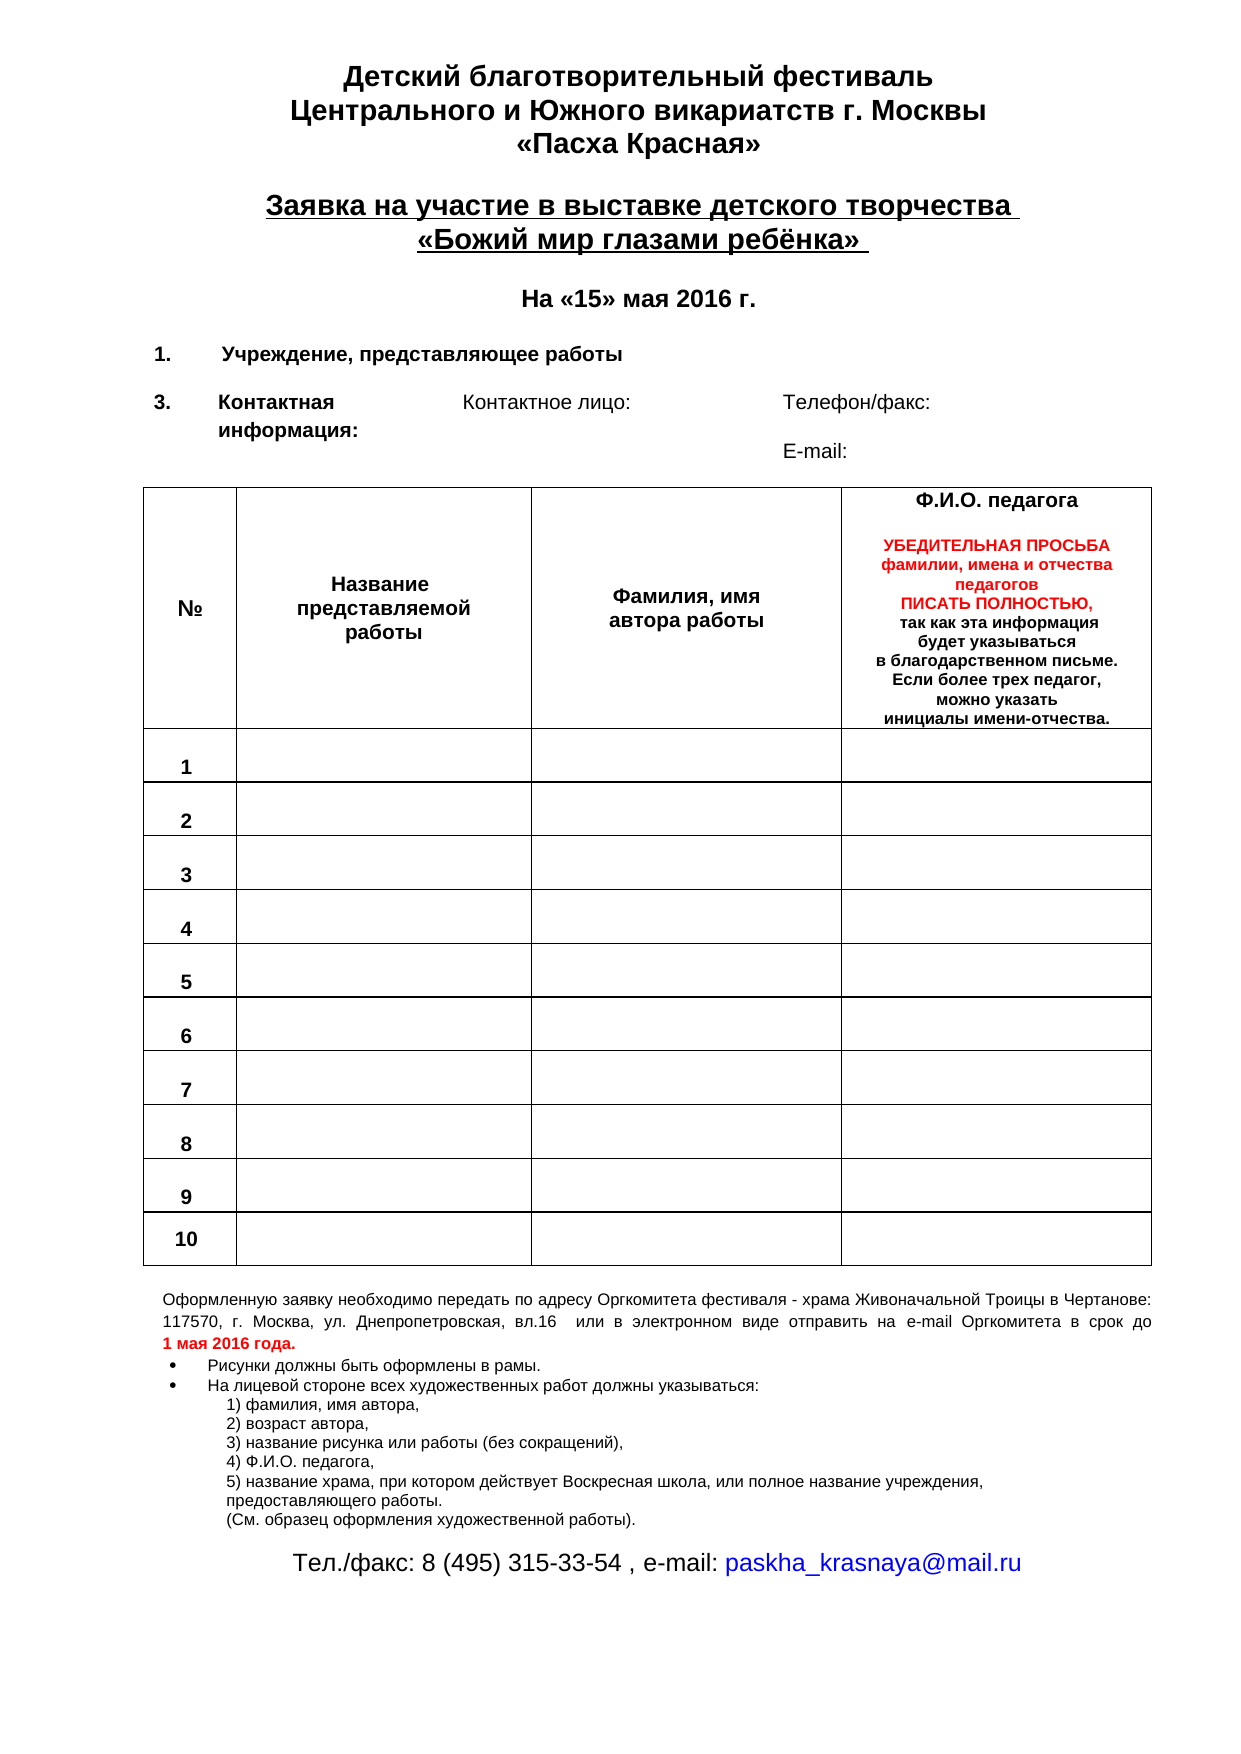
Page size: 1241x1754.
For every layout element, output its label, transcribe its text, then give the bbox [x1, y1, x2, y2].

table_cell 5 [144, 944, 236, 996]
list 1) фамилия, имя автора, [226, 1395, 1114, 1414]
table_cell 1 [144, 729, 236, 781]
list (См. образец оформления художественной работы). [226, 1510, 1114, 1529]
table_cell 7 [144, 1051, 236, 1104]
table_cell [532, 890, 841, 943]
table_cell Фамилия, имя автора работы [532, 488, 841, 728]
table_cell [842, 1105, 1151, 1158]
list Оформленную заявку необходимо передать по адресу Оргкомитета фестиваля - храма Живоначальной Троицы в Чертанове: 117570, г. Москва, ул. Днепропетровская, вл.16 или в электронном виде отправить на e-mail Оргкомитета в срок до 1 мая 2016 года. [162, 1290, 1152, 1353]
table_header Телефон/факс: E-mail: [768, 390, 1209, 487]
table_cell [237, 1213, 531, 1265]
table_cell 8 [144, 1105, 236, 1158]
text Центрального и Южного викариатств г. Москвы [144, 93, 1133, 126]
table_cell 9 [144, 1159, 236, 1211]
table_cell [237, 1105, 531, 1158]
text Заявка на участие в выставке детского творчества [144, 188, 1133, 222]
table_cell 4 [144, 890, 236, 943]
list 4) Ф.И.О. педагога, [226, 1452, 1114, 1471]
list 2) возраст автора, [226, 1414, 1114, 1433]
table_cell [842, 1159, 1151, 1211]
table_cell [532, 998, 841, 1050]
table_cell [237, 729, 531, 781]
table_cell [532, 1051, 841, 1104]
table_cell [842, 783, 1151, 835]
table_cell 3 [144, 836, 236, 889]
table_cell [842, 729, 1151, 781]
table_cell [532, 783, 841, 835]
table_cell Название представляемой работы [237, 488, 531, 728]
list На лицевой стороне всех художественных работ должны указываться: [170, 1375, 1114, 1395]
list Учреждение, представляющее работы [162, 342, 1114, 366]
table_cell [237, 836, 531, 889]
list 5) название храма, при котором действует Воскресная школа, или полное название учреждения, предоставляющего работы. [226, 1471, 1114, 1510]
table_header Контактная информация: [148, 390, 448, 487]
list Рисунки должны быть оформлены в рамы. [170, 1356, 1114, 1375]
text Детский благотворительный фестиваль [144, 59, 1133, 93]
table_cell [842, 1051, 1151, 1104]
table_cell [842, 836, 1151, 889]
table_cell 10 [144, 1213, 236, 1265]
table_cell [532, 836, 841, 889]
table_cell [532, 1213, 841, 1265]
table_cell [842, 944, 1151, 996]
table_cell [532, 1105, 841, 1158]
table_cell [237, 998, 531, 1050]
table_cell 6 [144, 998, 236, 1050]
text «Пасха Красная» [144, 126, 1133, 160]
table_cell [842, 1213, 1151, 1265]
table_cell [237, 944, 531, 996]
table_cell [532, 1159, 841, 1211]
table_cell 2 [144, 783, 236, 835]
table_cell [237, 890, 531, 943]
text Тел./факс: 8 (495) 315-33-54 , e-mail: paskha_krasnaya@mail.ru [162, 1548, 1152, 1577]
table_cell [842, 890, 1151, 943]
table_cell [237, 783, 531, 835]
text «Божий мир глазами ребёнка» [144, 222, 1133, 256]
table_cell [842, 998, 1151, 1050]
table_cell Ф.И.О. педагога УБЕДИТЕЛЬНАЯ ПРОСЬБА фамилии, имена и отчества педагогов ПИСАТЬ ПОЛНОСТЬЮ, так как эта информация будет указываться в благодарственном письме. Если более трех педагог, можно указать инициалы имени-отчества. [842, 488, 1151, 728]
text На «15» мая 2016 г. [144, 284, 1133, 313]
table_cell [532, 729, 841, 781]
table_header Контактное лицо: [448, 390, 768, 487]
table_cell № [144, 488, 236, 728]
table_cell [237, 1051, 531, 1104]
table_cell [532, 944, 841, 996]
list 3) название рисунка или работы (без сокращений), [226, 1433, 1114, 1452]
table_cell [237, 1159, 531, 1211]
